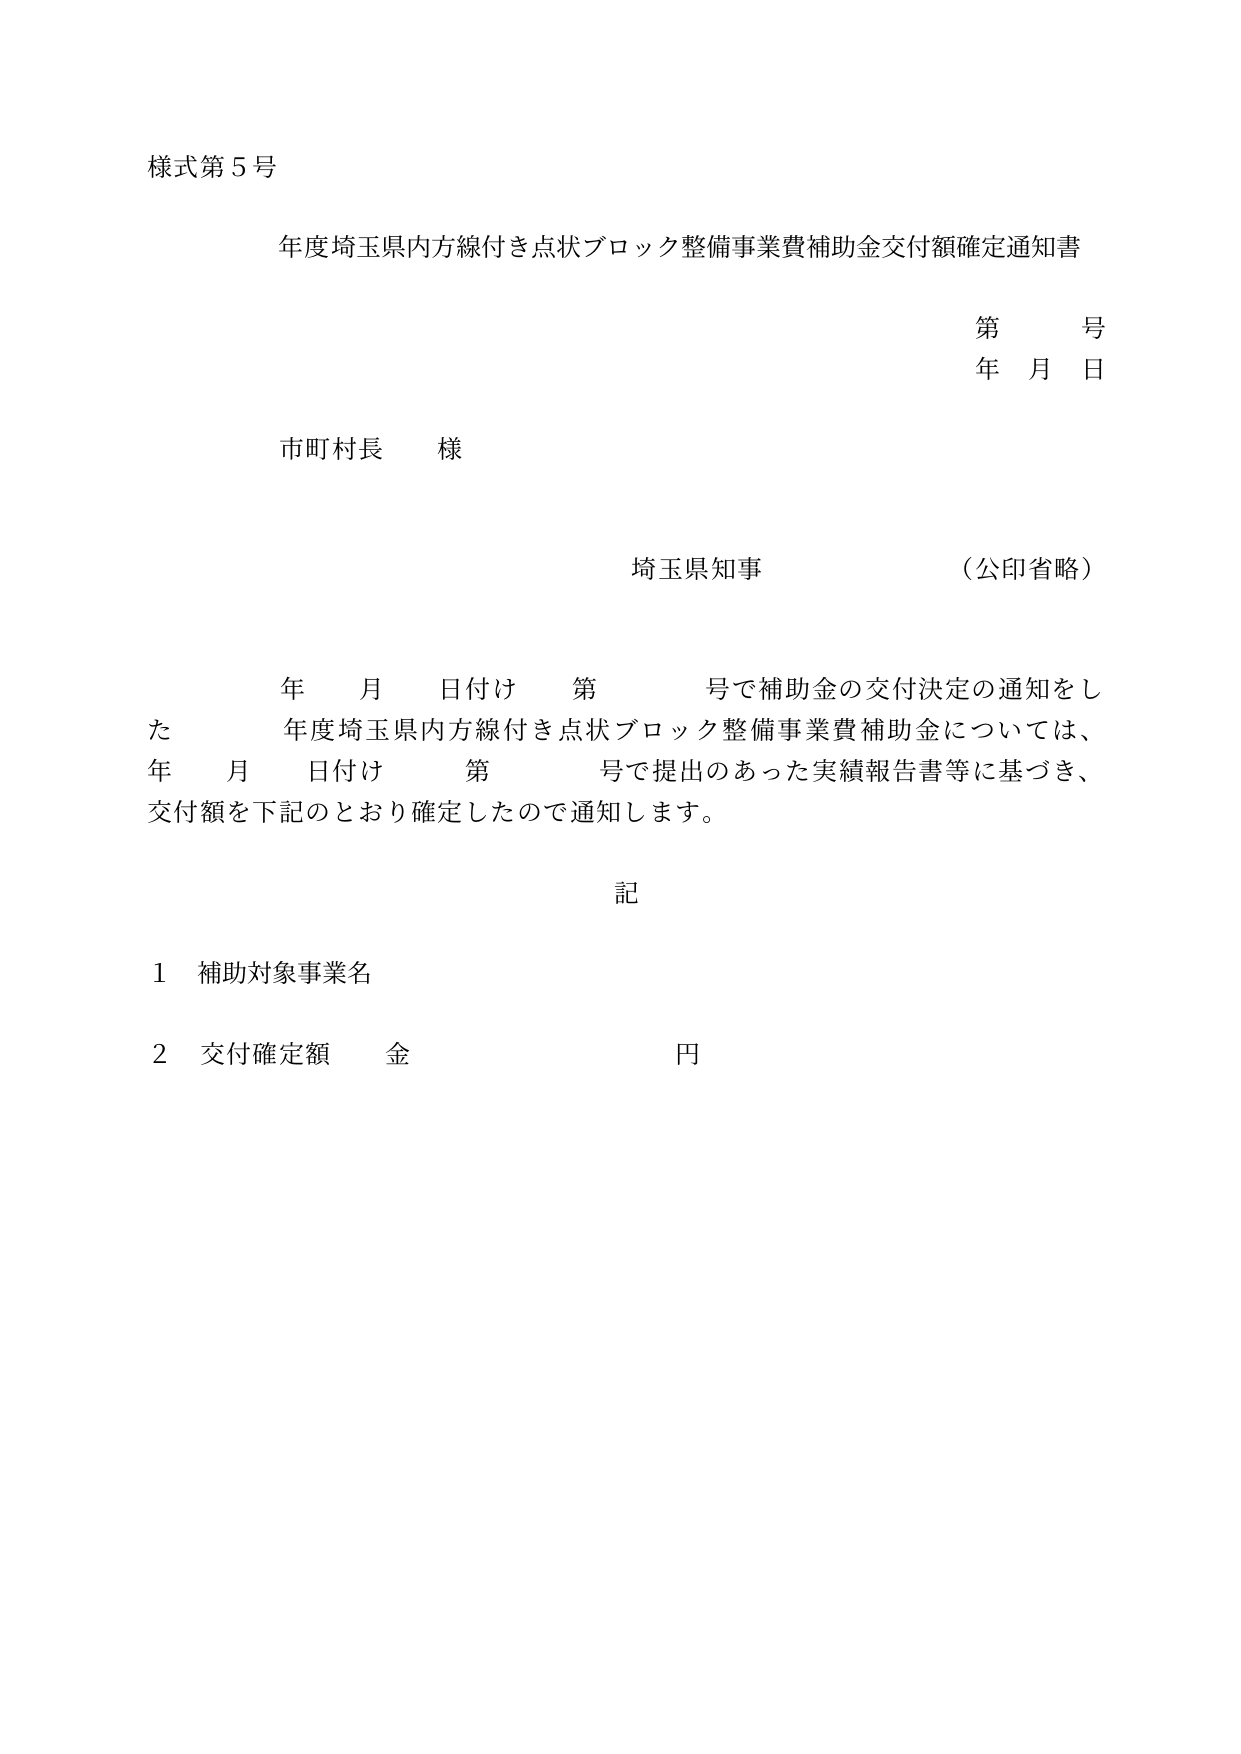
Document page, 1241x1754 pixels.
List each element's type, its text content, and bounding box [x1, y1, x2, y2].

text 市町村長 様 [147, 430, 1106, 466]
text ２ 交付確定額 金 円 [147, 1034, 1106, 1070]
text 様式第５号 [147, 148, 1106, 183]
text 記 [147, 873, 1106, 909]
text １ 補助対象事業名 [147, 954, 1106, 990]
text 年 月 日 [147, 350, 1106, 386]
text 年度埼玉県内方線付き点状ブロック整備事業費補助金交付額確定通知書 [147, 228, 1106, 264]
text 年 月 日付け 第 号で補助金の交付決定の通知をした 年度埼玉県内方線付き点状ブロック整備事業費補助金については、 年 月 日付け 第 号で提出のあった実績報告書等に基づき、交付額を下記のとおり確定したので通知します。 [147, 669, 1106, 829]
text 第 号 [147, 308, 1106, 344]
text 埼玉県知事 （公印省略） [147, 550, 1106, 586]
